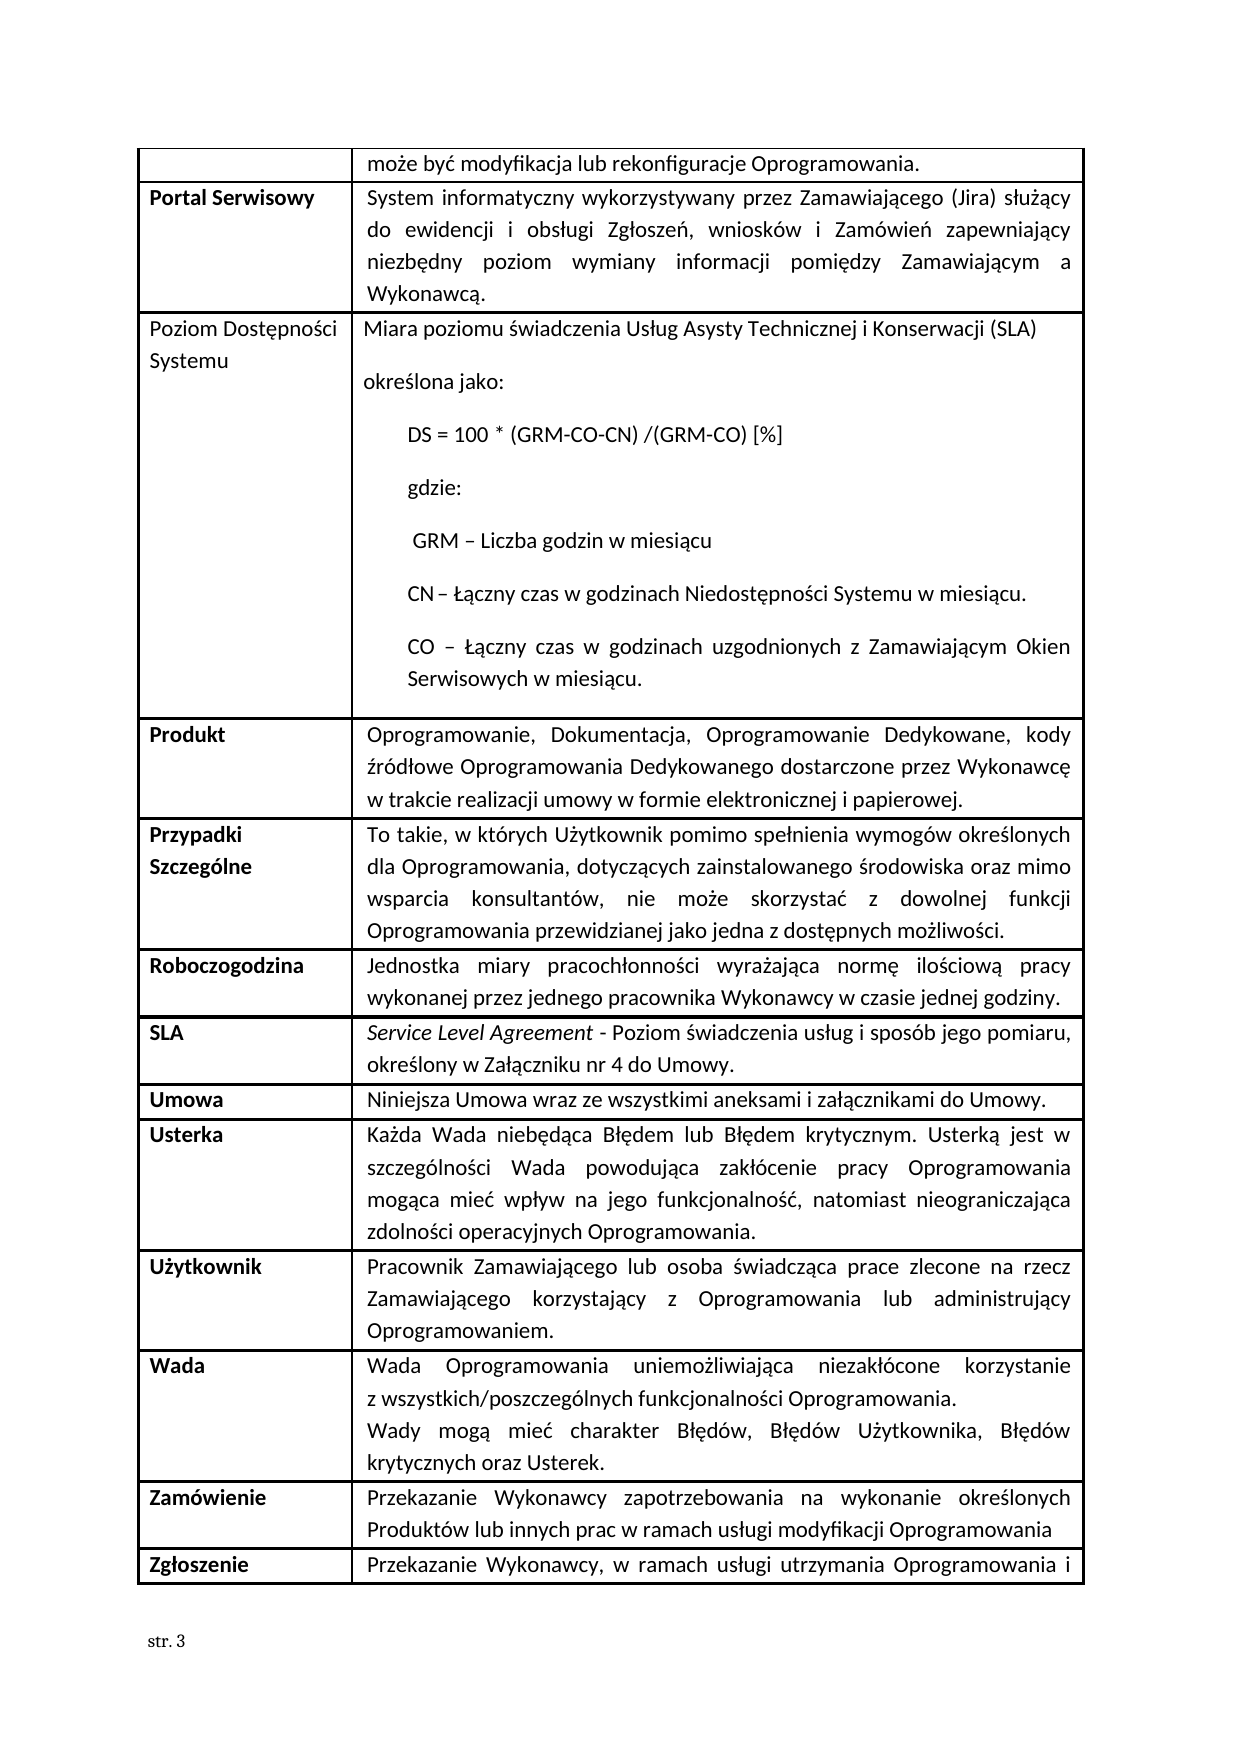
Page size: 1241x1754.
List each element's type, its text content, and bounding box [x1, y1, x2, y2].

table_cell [353, 1550, 1082, 1582]
table_cell Każda Wada niebędąca Błędem lub Błędem krytycznym. Usterką jest w szczególności Wada powodująca zakłócenie pracy Oprogramowania mogąca mieć wpływ na jego funkcjonalność, natomiast nieograniczająca zdolności operacyjnych Oprogramowania. [353, 1121, 1082, 1249]
table_cell Produkt [140, 720, 351, 817]
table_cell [353, 149, 1082, 181]
table_cell Przekazanie Wykonawcy zapotrzebowania na wykonanie określonych Produktów lub innych prac w ramach usługi modyfikacji Oprogramowania [353, 1483, 1082, 1547]
table_cell Przypadki Szczególne [140, 820, 351, 948]
table_cell Poziom Dostępności Systemu [140, 314, 351, 717]
table_cell System informatyczny wykorzystywany przez Zamawiającego (Jira) służący do ewidencji i obsługi Zgłoszeń, wniosków i Zamówień zapewniający niezbędny poziom wymiany informacji pomiędzy Zamawiającym a Wykonawcą. [353, 183, 1082, 311]
table_cell Miara poziomu świadczenia Usług Asysty Technicznej i Konserwacji (SLA) określona jako: DS = 100 * (GRM-CO-CN) /(GRM-CO) [%] gdzie: GRM – Liczba godzin w miesiącu CN – Łączny czas w godzinach Niedostępności Systemu w miesiącu. CO – Łączny czas w godzinach uzgodnionych z Zamawiającym Okien Serwisowych w miesiącu. [353, 314, 1082, 717]
table_cell Pracownik Zamawiającego lub osoba świadcząca prace zlecone na rzecz Zamawiającego korzystający z Oprogramowania lub administrujący Oprogramowaniem. [353, 1252, 1082, 1348]
table_cell Wada Oprogramowania uniemożliwiająca niezakłócone korzystanie z wszystkich/poszczególnych funkcjonalności Oprogramowania. Wady mogą mieć charakter Błędów, Błędów Użytkownika, Błędów krytycznych oraz Usterek. [353, 1352, 1082, 1480]
table_cell Roboczogodzina [140, 951, 351, 1015]
table_cell Usterka [140, 1121, 351, 1249]
table_cell Portal Serwisowy [140, 183, 351, 311]
table_cell Zgłoszenie [140, 1550, 351, 1582]
table_cell Niniejsza Umowa wraz ze wszystkimi aneksami i załącznikami do Umowy. [353, 1086, 1082, 1117]
table_cell Umowa [140, 1086, 351, 1117]
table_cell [140, 149, 351, 181]
table_cell Wada [140, 1352, 351, 1480]
table_cell Jednostka miary pracochłonności wyrażająca normę ilościową pracy wykonanej przez jednego pracownika Wykonawcy w czasie jednej godziny. [353, 951, 1082, 1015]
table_cell Zamówienie [140, 1483, 351, 1547]
table_cell SLA [140, 1019, 351, 1082]
table_cell Użytkownik [140, 1252, 351, 1348]
table_cell Oprogramowanie, Dokumentacja, Oprogramowanie Dedykowane, kody źródłowe Oprogramowania Dedykowanego dostarczone przez Wykonawcę w trakcie realizacji umowy w formie elektronicznej i papierowej. [353, 720, 1082, 817]
table_cell Service Level Agreement - Poziom świadczenia usług i sposób jego pomiaru, określony w Załączniku nr 4 do Umowy. [353, 1019, 1082, 1082]
table_cell To takie, w których Użytkownik pomimo spełnienia wymogów określonych dla Oprogramowania, dotyczących zainstalowanego środowiska oraz mimo wsparcia konsultantów, nie może skorzystać z dowolnej funkcji Oprogramowania przewidzianej jako jedna z dostępnych możliwości. [353, 820, 1082, 948]
